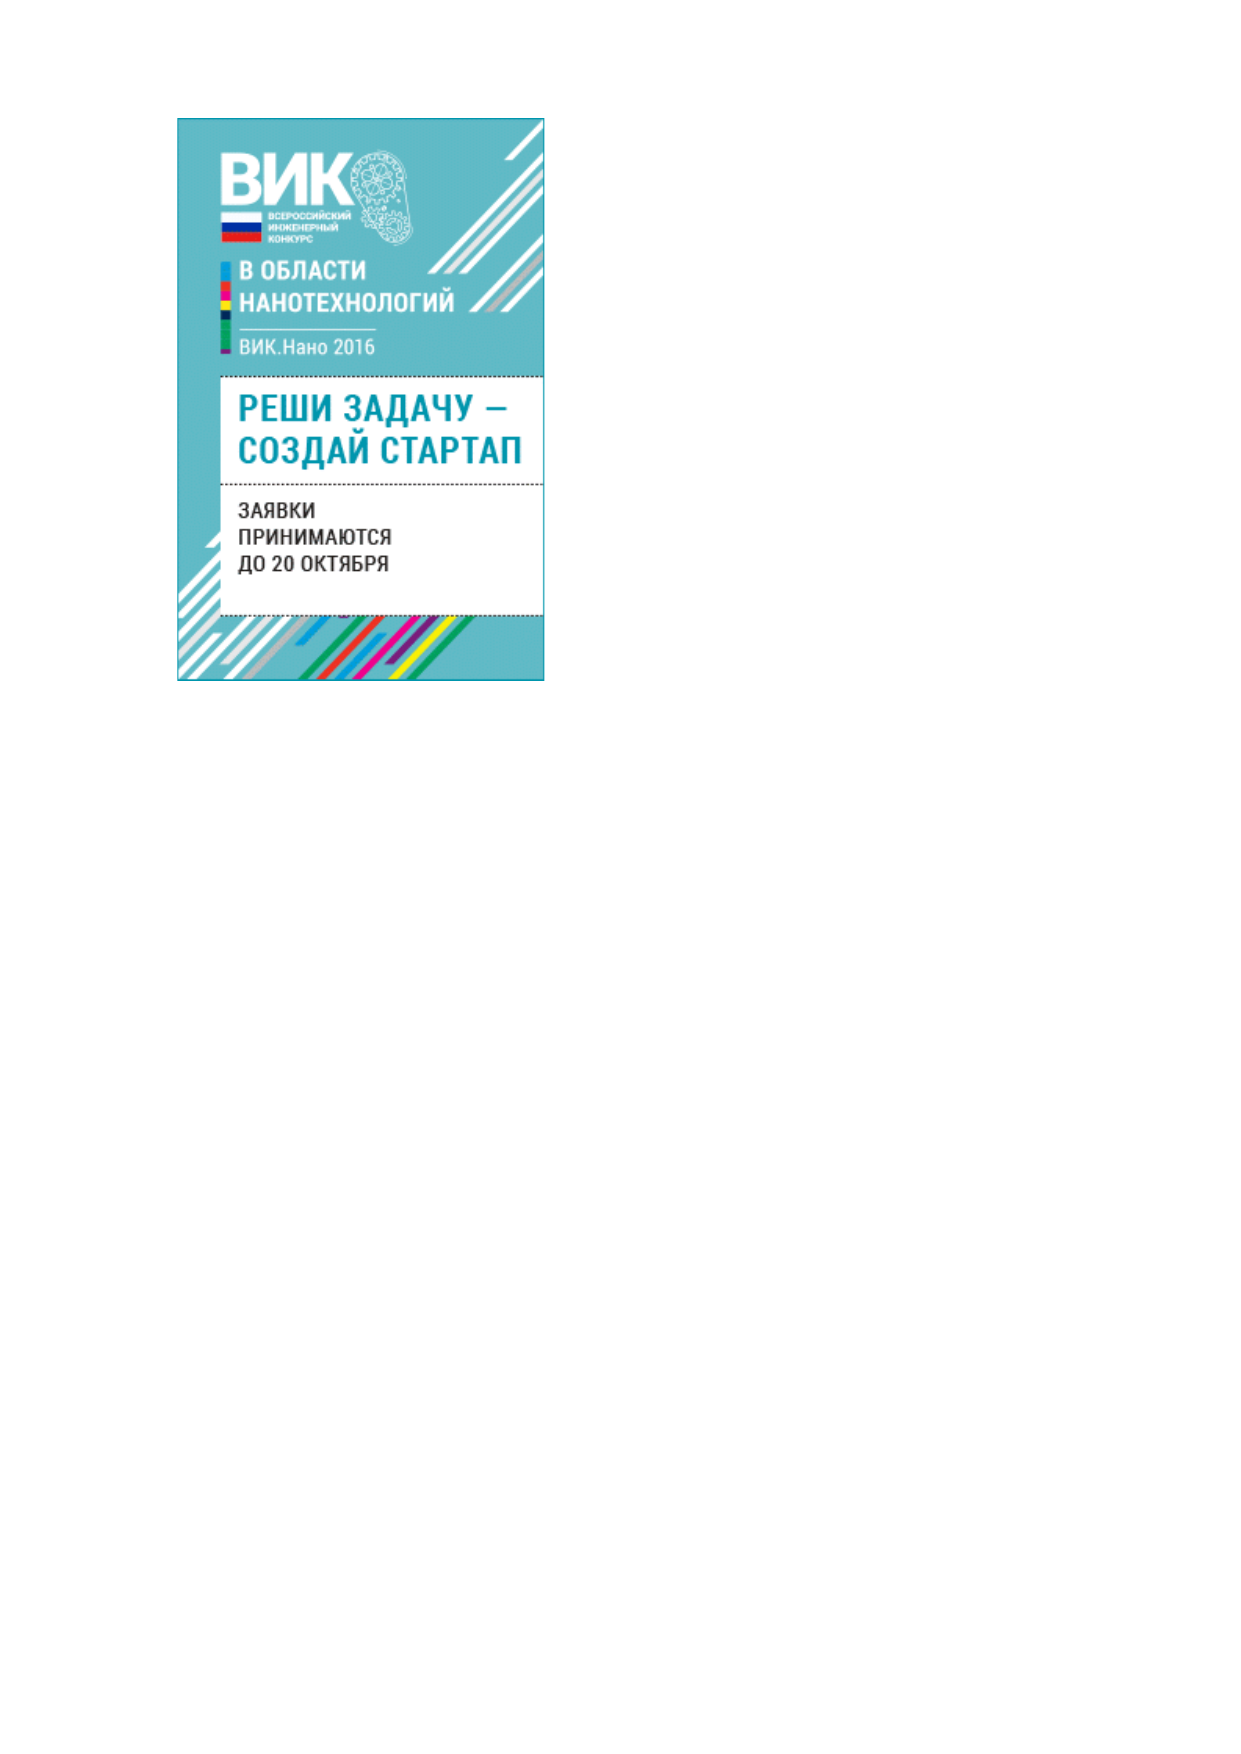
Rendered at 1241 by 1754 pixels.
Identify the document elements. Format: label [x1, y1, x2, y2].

picture [177, 118, 545, 681]
